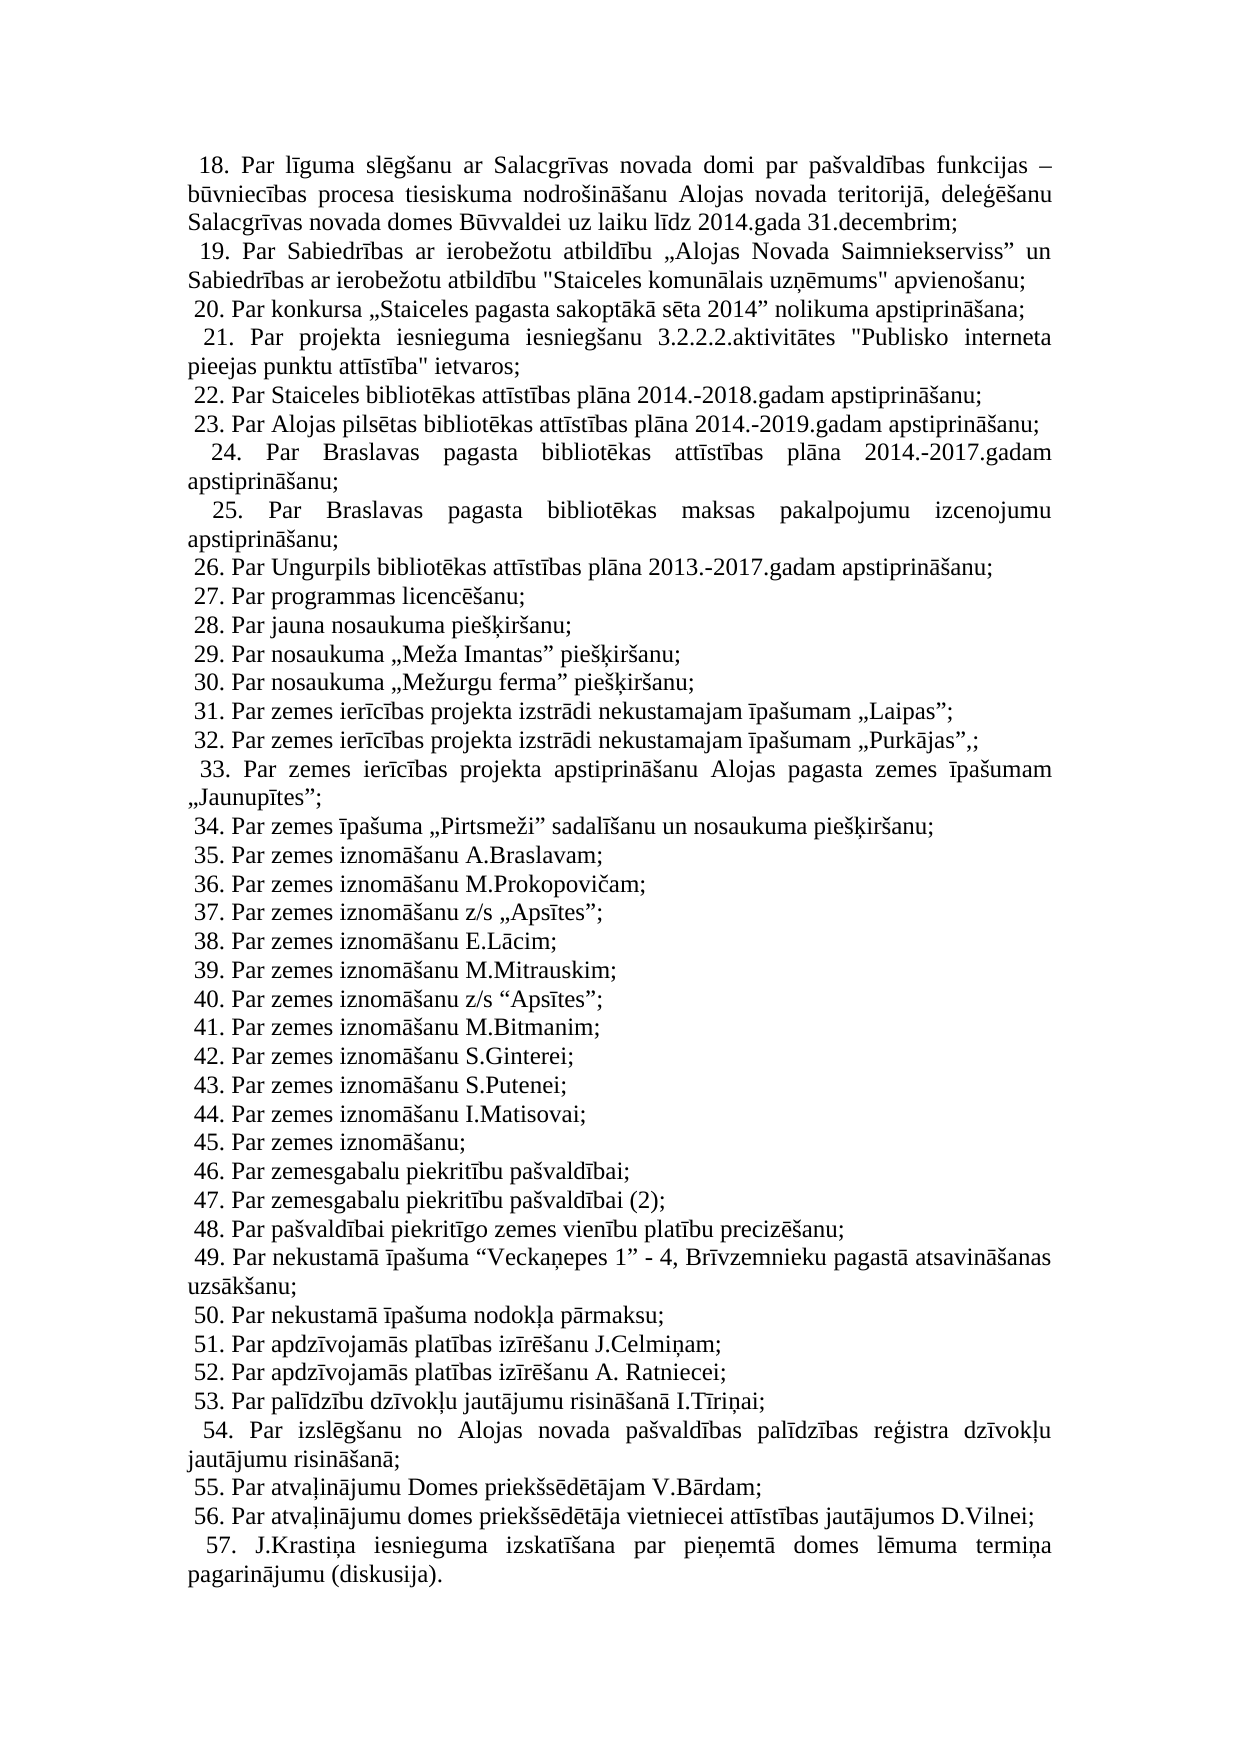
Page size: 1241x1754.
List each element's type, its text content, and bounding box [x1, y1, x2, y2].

text 18. Par līguma slēgšanu ar Salacgrīvas novada domi par pašvaldības funkcijas – būvniecības procesa tiesiskuma nodrošināšanu Alojas novada teritorijā, deleģēšanu Salacgrīvas novada domes Būvvaldei uz laiku līdz 2014.gada 31.decembrim; [187, 150, 1053, 236]
text 50. Par nekustamā īpašuma nodokļa pārmaksu; [187, 1300, 1053, 1329]
text 32. Par zemes ierīcības projekta izstrādi nekustamajam īpašumam „Purkājas”,; [187, 725, 1053, 754]
text 49. Par nekustamā īpašuma “Veckaņepes 1” - 4, Brīvzemnieku pagastā atsavināšanas uzsākšanu; [187, 1242, 1053, 1300]
text 35. Par zemes iznomāšanu A.Braslavam; [187, 840, 1053, 869]
text 26. Par Ungurpils bibliotēkas attīstības plāna 2013.-2017.gadam apstiprināšanu; [187, 552, 1053, 581]
text 53. Par palīdzību dzīvokļu jautājumu risināšanā I.Tīriņai; [187, 1386, 1053, 1415]
text 54. Par izslēgšanu no Alojas novada pašvaldības palīdzības reģistra dzīvokļu jautājumu risināšanā; [187, 1415, 1053, 1472]
text 34. Par zemes īpašuma „Pirtsmeži” sadalīšanu un nosaukuma piešķiršanu; [187, 811, 1053, 840]
text 44. Par zemes iznomāšanu I.Matisovai; [187, 1099, 1053, 1127]
text 25. Par Braslavas pagasta bibliotēkas maksas pakalpojumu izcenojumu apstiprināšanu; [187, 495, 1053, 552]
text 41. Par zemes iznomāšanu M.Bitmanim; [187, 1012, 1053, 1041]
text 43. Par zemes iznomāšanu S.Putenei; [187, 1070, 1053, 1099]
text 20. Par konkursa „Staiceles pagasta sakoptākā sēta 2014” nolikuma apstiprināšana; [187, 294, 1053, 322]
text 24. Par Braslavas pagasta bibliotēkas attīstības plāna 2014.-2017.gadam apstiprināšanu; [187, 437, 1053, 495]
text 30. Par nosaukuma „Mežurgu ferma” piešķiršanu; [187, 667, 1053, 696]
text 57. J.Krastiņa iesnieguma izskatīšana par pieņemtā domes lēmuma termiņa pagarinājumu (diskusija). [187, 1530, 1053, 1587]
text 22. Par Staiceles bibliotēkas attīstības plāna 2014.-2018.gadam apstiprināšanu; [187, 380, 1053, 409]
text 31. Par zemes ierīcības projekta izstrādi nekustamajam īpašumam „Laipas”; [187, 696, 1053, 725]
text 28. Par jauna nosaukuma piešķiršanu; [187, 610, 1053, 639]
text 36. Par zemes iznomāšanu M.Prokopovičam; [187, 869, 1053, 897]
text 23. Par Alojas pilsētas bibliotēkas attīstības plāna 2014.-2019.gadam apstiprināšanu; [187, 409, 1053, 437]
text 33. Par zemes ierīcības projekta apstiprināšanu Alojas pagasta zemes īpašumam „Jaunupītes”; [187, 754, 1053, 811]
text 37. Par zemes iznomāšanu z/s „Apsītes”; [187, 897, 1053, 926]
text 56. Par atvaļinājumu domes priekšsēdētāja vietniecei attīstības jautājumos D.Vilnei; [187, 1501, 1053, 1530]
text 45. Par zemes iznomāšanu; [187, 1127, 1053, 1156]
text 29. Par nosaukuma „Meža Imantas” piešķiršanu; [187, 639, 1053, 667]
text 38. Par zemes iznomāšanu E.Lācim; [187, 926, 1053, 955]
text 40. Par zemes iznomāšanu z/s “Apsītes”; [187, 984, 1053, 1012]
text 21. Par projekta iesnieguma iesniegšanu 3.2.2.2.aktivitātes "Publisko interneta pieejas punktu attīstība" ietvaros; [187, 322, 1053, 380]
text 52. Par apdzīvojamās platības izīrēšanu A. Ratniecei; [187, 1357, 1053, 1386]
text 48. Par pašvaldībai piekritīgo zemes vienību platību precizēšanu; [187, 1214, 1053, 1242]
text 42. Par zemes iznomāšanu S.Ginterei; [187, 1041, 1053, 1070]
text 55. Par atvaļinājumu Domes priekšsēdētājam V.Bārdam; [187, 1472, 1053, 1501]
text 51. Par apdzīvojamās platības izīrēšanu J.Celmiņam; [187, 1329, 1053, 1357]
text 27. Par programmas licencēšanu; [187, 581, 1053, 610]
text 47. Par zemesgabalu piekritību pašvaldībai (2); [187, 1185, 1053, 1214]
text 46. Par zemesgabalu piekritību pašvaldībai; [187, 1156, 1053, 1185]
text 19. Par Sabiedrības ar ierobežotu atbildību „Alojas Novada Saimniekserviss” un Sabiedrības ar ierobežotu atbildību "Staiceles komunālais uzņēmums" apvienošanu; [187, 236, 1053, 294]
text 39. Par zemes iznomāšanu M.Mitrauskim; [187, 955, 1053, 984]
